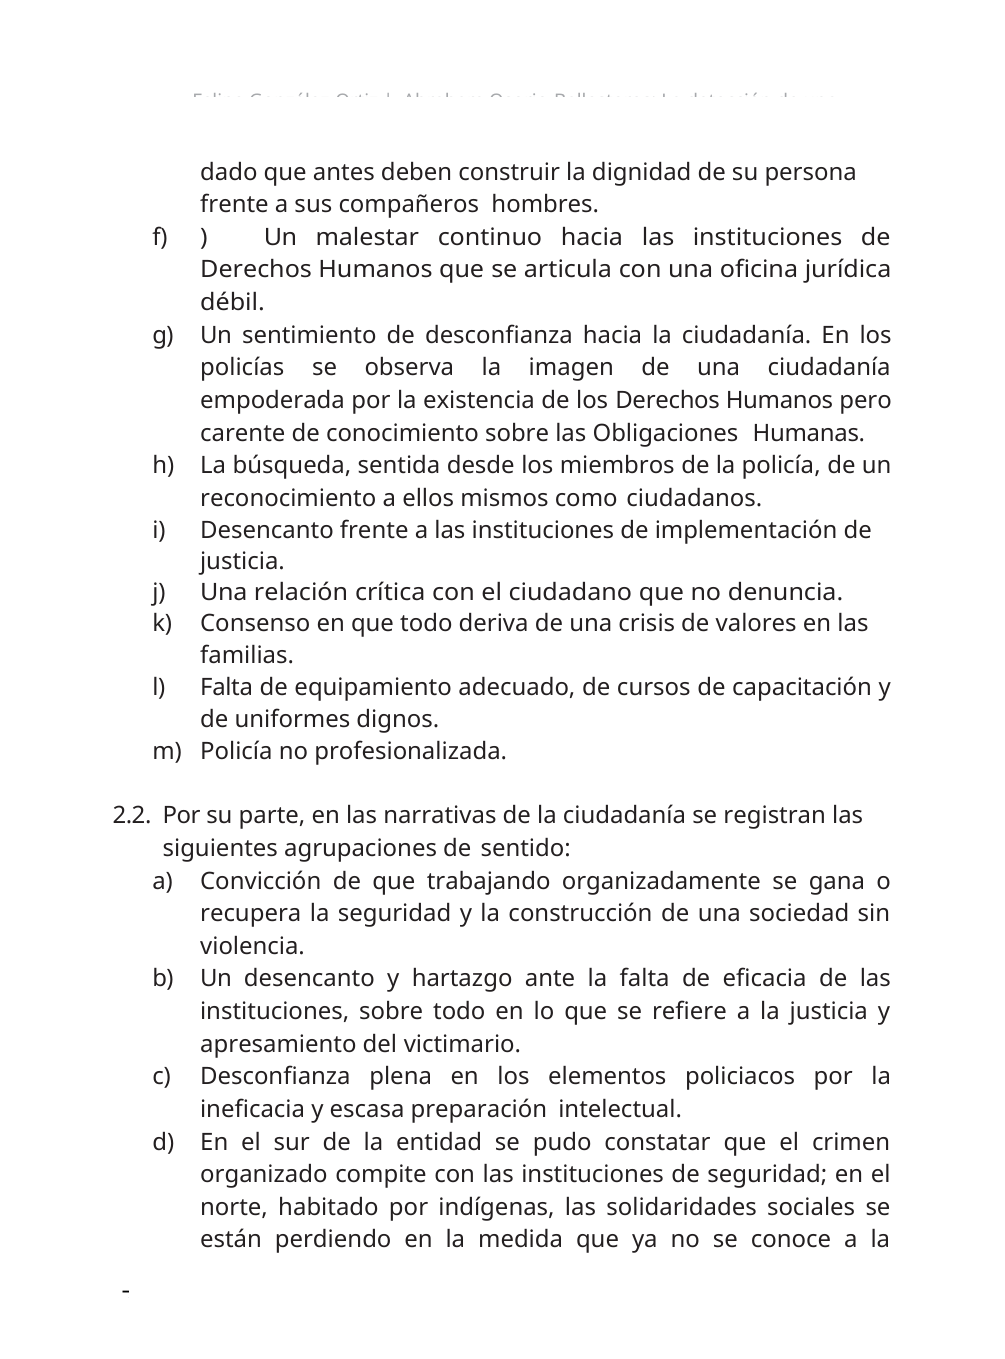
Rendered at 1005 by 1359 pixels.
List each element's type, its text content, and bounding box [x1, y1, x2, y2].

list Falta de equipamiento adecuado, de cursos de capacitación y de uniformes dignos. [152, 669, 892, 734]
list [152, 1124, 892, 1255]
list Policía no profesionalizada. [152, 734, 904, 766]
list Convicción de que trabajando organizadamente se gana o recupera la seguridad y la construcción de una sociedad sin violencia. [152, 863, 892, 961]
list Un desencanto y hartazgo ante la falta de eficacia de las instituciones, sobre todo en lo que se refiere a la justicia y apresamiento del victimario. [152, 961, 892, 1059]
list Consenso en que todo deriva de una crisis de valores en las familias. [152, 607, 904, 669]
list Desconfianza plena en los elementos policiacos por la ineficacia y escasa preparación intelectual. [152, 1059, 892, 1124]
list Una relación crítica con el ciudadano que no denuncia. [152, 576, 904, 607]
list Un sentimiento de desconfianza hacia la ciudadanía. En los policías se observa la imagen de una ciudadanía empoderada por la existencia de los Derechos Humanos pero carente de conocimiento sobre las Obligaciones Humanas. [152, 317, 892, 448]
list Por su parte, en las narrativas de la ciudadanía se registran las siguientes agrupaciones de sentido: [112, 798, 892, 863]
text dado que antes deben construir la dignidad de su persona frente a sus compañeros hombres. [200, 154, 904, 220]
list La búsqueda, sentida desde los miembros de la policía, de un reconocimiento a ellos mismos como ciudadanos. [152, 448, 892, 513]
list Desencanto frente a las instituciones de implementación de justicia. [152, 513, 904, 576]
list ) Un malestar continuo hacia las instituciones de Derechos Humanos que se articula con una oficina jurídica débil. [152, 220, 892, 317]
